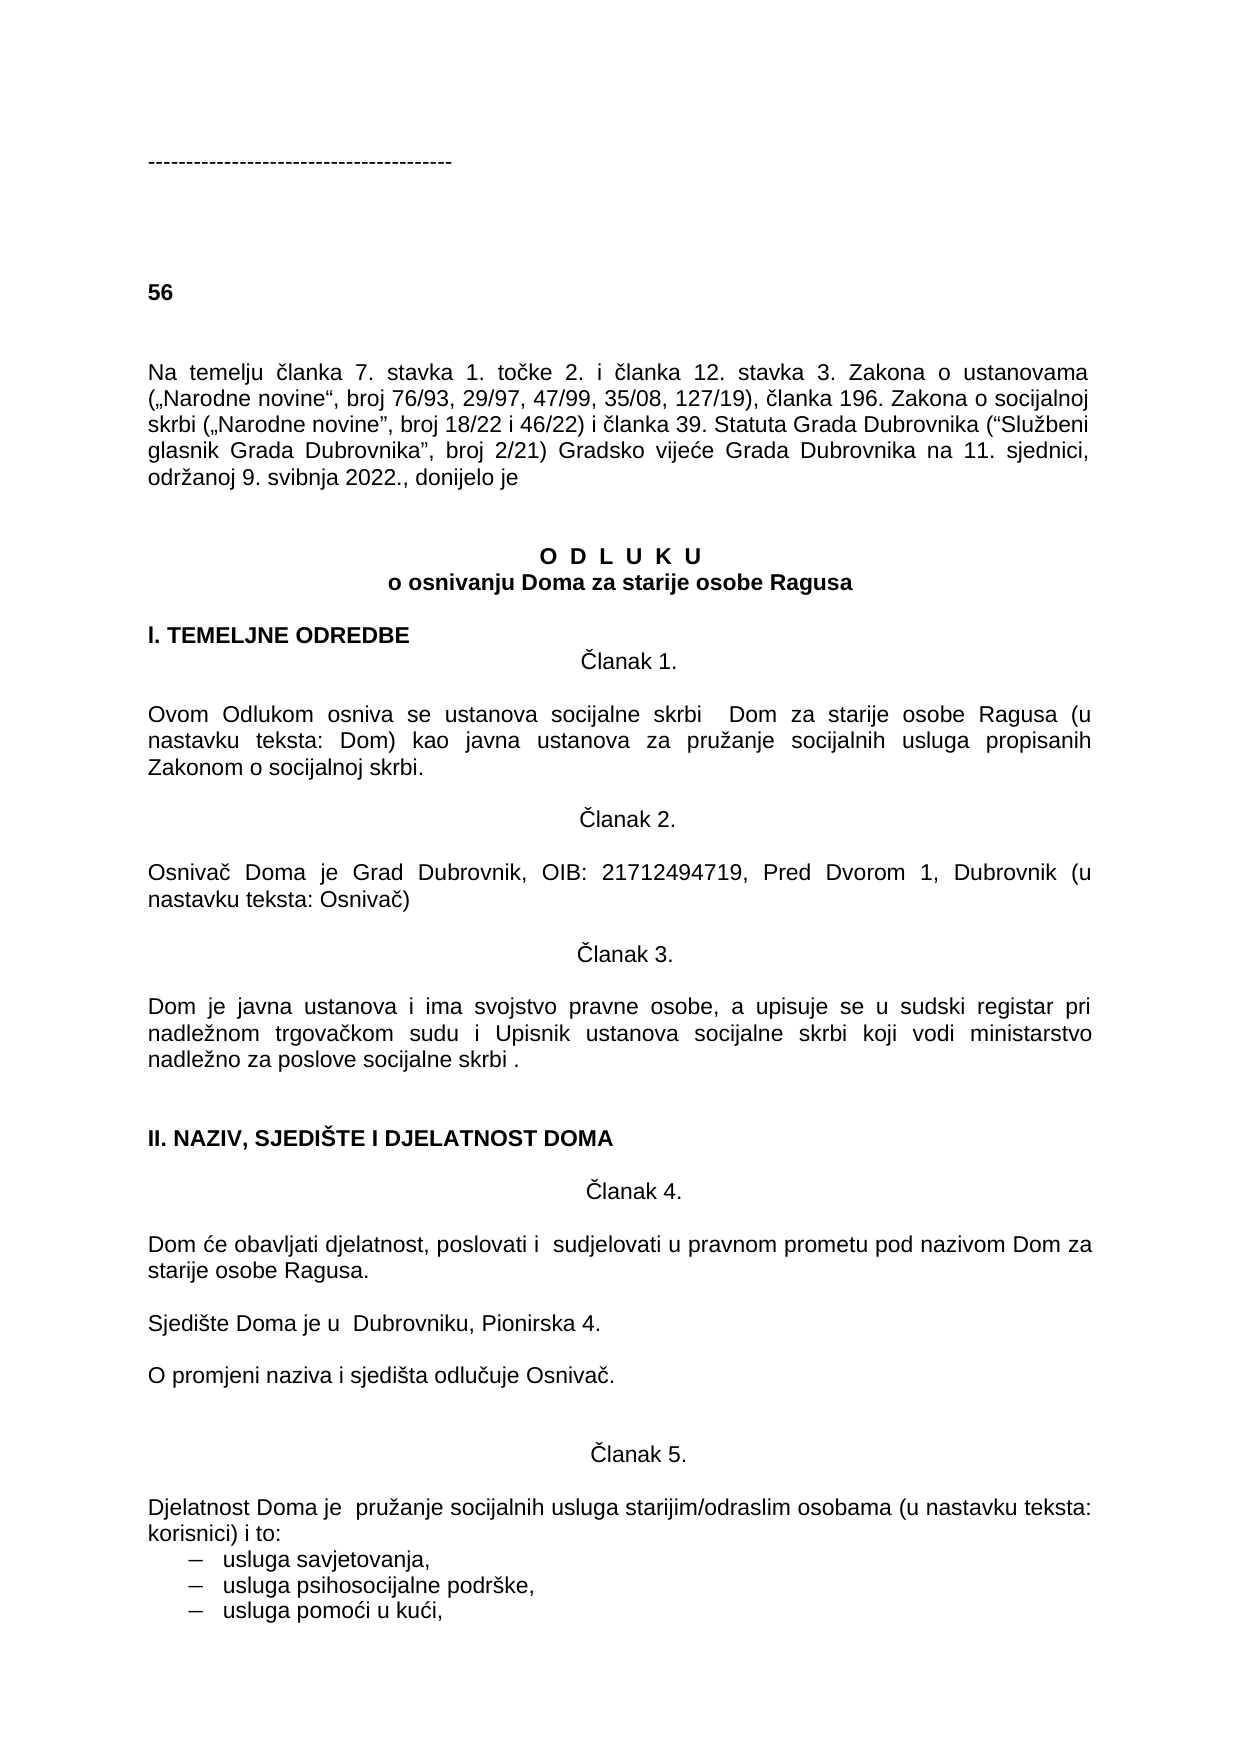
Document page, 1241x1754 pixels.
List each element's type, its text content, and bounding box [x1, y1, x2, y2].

text O promjeni naziva i sjedišta odlučuje Osnivač. [148, 1362, 1093, 1389]
text Članak 3. [283, 941, 961, 967]
text Osnivač Doma je Grad Dubrovnik, OIB: 21712494719, Pred Dvorom 1, Dubrovnik (u nastavku teksta: Osnivač) [148, 859, 1093, 912]
text Članak 1. [148, 648, 964, 675]
text Članak 2. [162, 806, 1093, 833]
text Dom će obavljati djelatnost, poslovati i sudjelovati u pravnom prometu pod nazivom Dom za starije osobe Ragusa. [148, 1231, 1093, 1283]
list usluga pomoći u kući, [185, 1598, 1093, 1624]
text o osnivanju Doma za starije osobe Ragusa [148, 569, 1093, 596]
text O D L U K U [148, 543, 1093, 569]
text Članak 5. [532, 1441, 1093, 1468]
text 56 [148, 279, 1093, 306]
text Na temelju članka 7. stavka 1. točke 2. i članka 12. stavka 3. Zakona o ustanovama („Narodne novine“, broj 76/93, 29/97, 47/99, 35/08, 127/19), članka 196. Zakona o socijalnoj skrbi („Narodne novine”, broj 18/22 i 46/22) i članka 39. Statuta Grada Dubrovnika (“Službeni glasnik Grada Dubrovnika”, broj 2/21) Gradsko vijeće Grada Dubrovnika na 11. sjednici, održanoj 9. svibnja 2022., donijelo je [148, 358, 1090, 490]
list usluga savjetovanja, [185, 1547, 1093, 1572]
text Dom je javna ustanova i ima svojstvo pravne osobe, a upisuje se u sudski registar pri nadležnom trgovačkom sudu i Upisnik ustanova socijalne skrbi koji vodi ministarstvo nadležno za poslove socijalne skrbi . [148, 993, 1093, 1072]
text ---------------------------------------- [148, 148, 1093, 174]
text Članak 4. [236, 1178, 1093, 1204]
text Sjedište Doma je u Dubrovniku, Pionirska 4. [148, 1309, 1093, 1336]
text Djelatnost Doma je pružanje socijalnih usluga starijim/odraslim osobama (u nastavku teksta: korisnici) i to: [148, 1494, 1093, 1547]
list usluga psihosocijalne podrške, [185, 1572, 1093, 1598]
text II. NAZIV, SJEDIŠTE I DJELATNOST DOMA [148, 1125, 1093, 1151]
text l. TEMELJNE ODREDBE [148, 622, 1091, 648]
text Ovom Odlukom osniva se ustanova socijalne skrbi Dom za starije osobe Ragusa (u nastavku teksta: Dom) kao javna ustanova za pružanje socijalnih usluga propisanih Zakonom o socijalnoj skrbi. [148, 701, 1093, 780]
